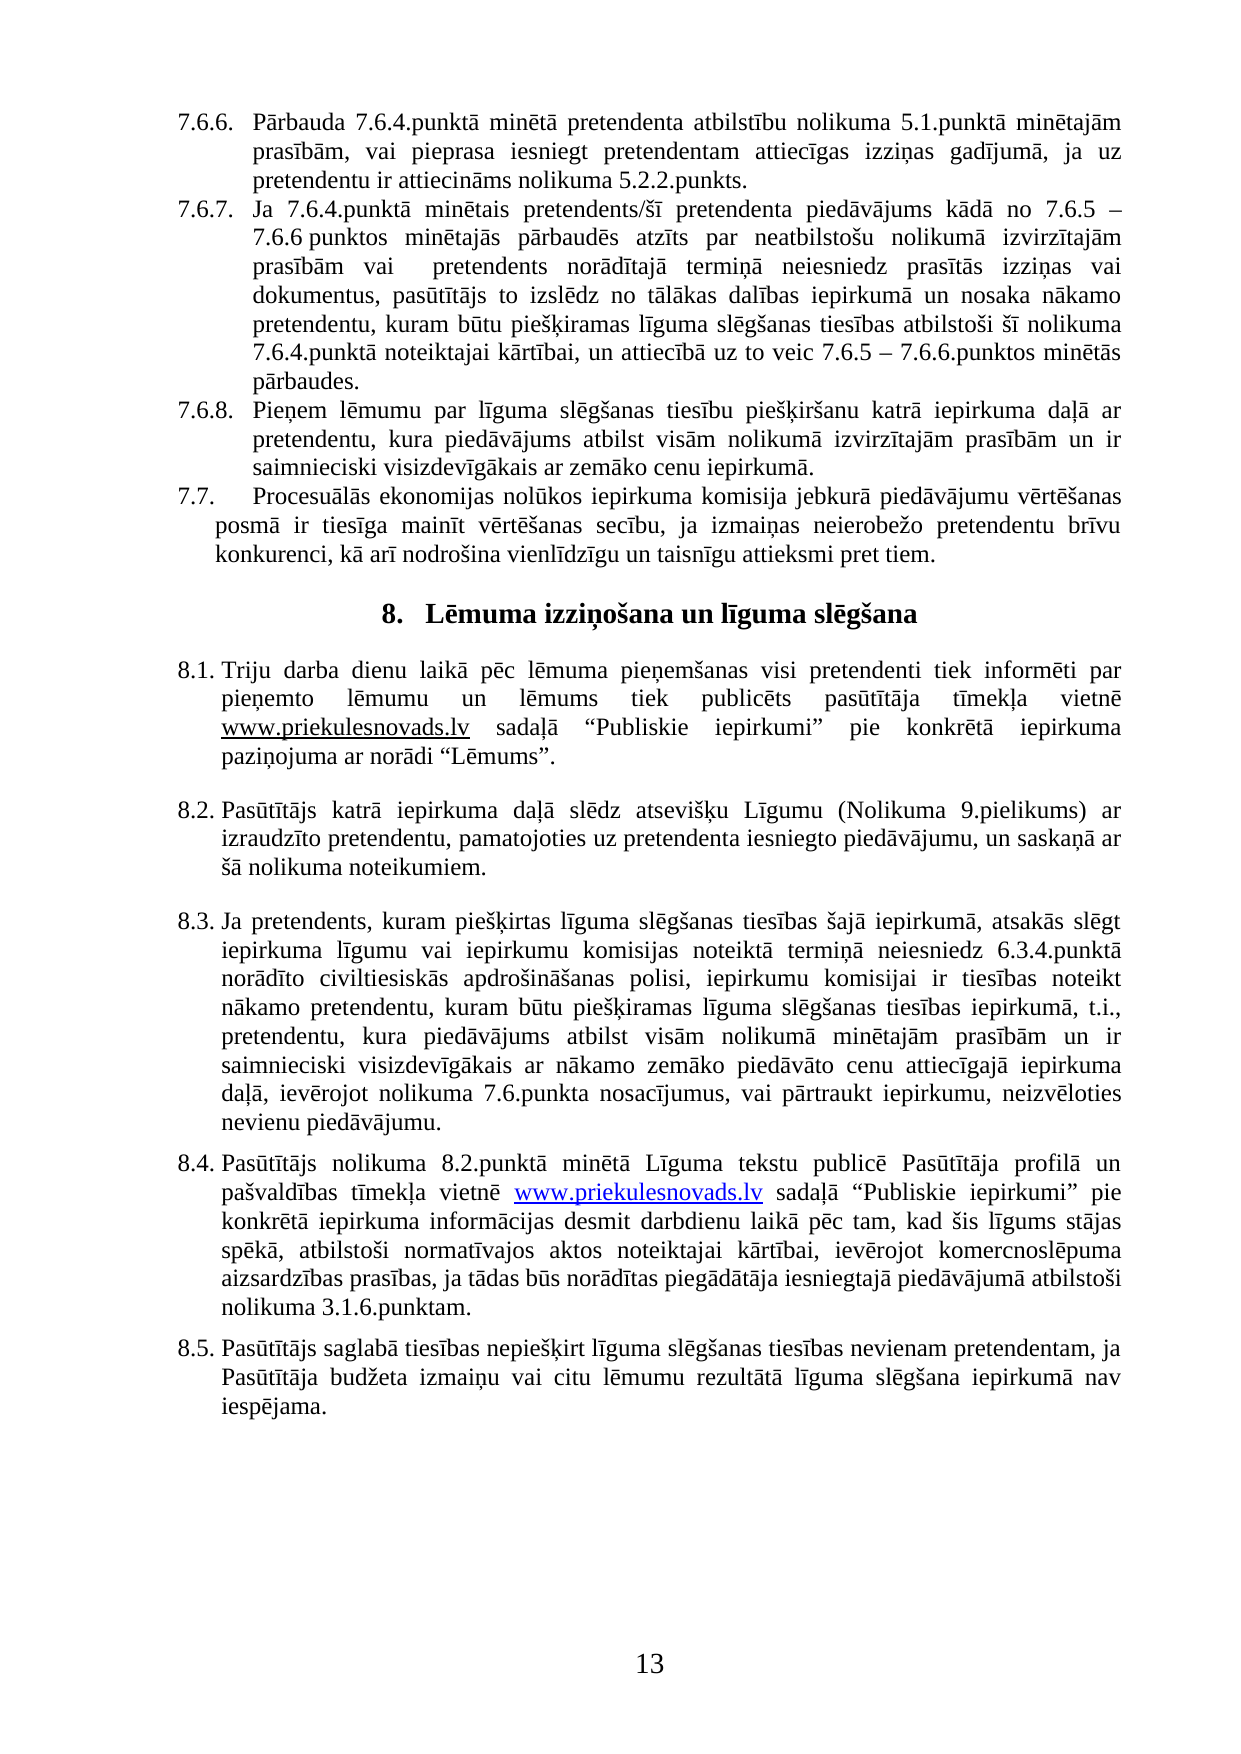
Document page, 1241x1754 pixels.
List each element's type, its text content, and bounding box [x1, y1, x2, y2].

subtitle Triju darba dienu laikā pēc lēmuma pieņemšanas visi pretendenti tiek informēti par pieņemto lēmumu un lēmums tiek publicēts pasūtītāja tīmekļa vietnē www.priekulesnovads.lv sadaļā “Publiskie iepirkumi” pie konkrētā iepirkuma paziņojuma ar norādi “Lēmums”. [177, 655, 1122, 770]
subtitle Lēmuma izziņošana un līguma slēgšana [177, 596, 1122, 630]
subtitle Pasūtītājs nolikuma 8.2.punktā minētā Līguma tekstu publicē Pasūtītāja profilā un pašvaldības tīmekļa vietnē www.priekulesnovads.lv sadaļā “Publiskie iepirkumi” pie konkrētā iepirkuma informācijas desmit darbdienu laikā pēc tam, kad šis līgums stājas spēkā, atbilstoši normatīvajos aktos noteiktajai kārtībai, ievērojot komercnoslēpuma aizsardzības prasības, ja tādas būs norādītas piegādātāja iesniegtajā piedāvājumā atbilstoši nolikuma 3.1.6.punktam. [177, 1148, 1122, 1321]
subtitle Pasūtītājs katrā iepirkuma daļā slēdz atsevišķu Līgumu (Nolikuma 9.pielikums) ar izraudzīto pretendentu, pamatojoties uz pretendenta iesniegto piedāvājumu, un saskaņā ar šā nolikuma noteikumiem. [177, 795, 1122, 881]
subtitle Pasūtītājs saglabā tiesības nepiešķirt līguma slēgšanas tiesības nevienam pretendentam, ja Pasūtītāja budžeta izmaiņu vai citu lēmumu rezultātā līguma slēgšana iepirkumā nav iespējama. [177, 1333, 1122, 1420]
list Pieņem lēmumu par līguma slēgšanas tiesību piešķiršanu katrā iepirkuma daļā ar pretendentu, kura piedāvājums atbilst visām nolikumā izvirzītajām prasībām un ir saimnieciski visizdevīgākais ar zemāko cenu iepirkumā. [177, 395, 1122, 481]
list Pārbauda 7.6.4.punktā minētā pretendenta atbilstību nolikuma 5.1.punktā minētajām prasībām, vai pieprasa iesniegt pretendentam attiecīgas izziņas gadījumā, ja uz pretendentu ir attiecināms nolikuma 5.2.2.punkts. [177, 107, 1122, 194]
list Procesuālās ekonomijas nolūkos iepirkuma komisija jebkurā piedāvājumu vērtēšanas posmā ir tiesīga mainīt vērtēšanas secību, ja izmaiņas neierobežo pretendentu brīvu konkurenci, kā arī nodrošina vienlīdzīgu un taisnīgu attieksmi pret tiem. [177, 481, 1122, 567]
list Ja 7.6.4.punktā minētais pretendents/šī pretendenta piedāvājums kādā no 7.6.5 – 7.6.6 punktos minētajās pārbaudēs atzīts par neatbilstošu nolikumā izvirzītajām prasībām vai pretendents norādītajā termiņā neiesniedz prasītās izziņas vai dokumentus, pasūtītājs to izslēdz no tālākas dalības iepirkumā un nosaka nākamo pretendentu, kuram būtu piešķiramas līguma slēgšanas tiesības atbilstoši šī nolikuma 7.6.4.punktā noteiktajai kārtībai, un attiecībā uz to veic 7.6.5 – 7.6.6.punktos minētās pārbaudes. [177, 194, 1122, 395]
subtitle Ja pretendents, kuram piešķirtas līguma slēgšanas tiesības šajā iepirkumā, atsakās slēgt iepirkuma līgumu vai iepirkumu komisijas noteiktā termiņā neiesniedz 6.3.4.punktā norādīto civiltiesiskās apdrošināšanas polisi, iepirkumu komisijai ir tiesības noteikt nākamo pretendentu, kuram būtu piešķiramas līguma slēgšanas tiesības iepirkumā, t.i., pretendentu, kura piedāvājums atbilst visām nolikumā minētajām prasībām un ir saimnieciski visizdevīgākais ar nākamo zemāko piedāvāto cenu attiecīgajā iepirkuma daļā, ievērojot nolikuma 7.6.punkta nosacījumus, vai pārtraukt iepirkumu, neizvēloties nevienu piedāvājumu. [177, 906, 1122, 1136]
